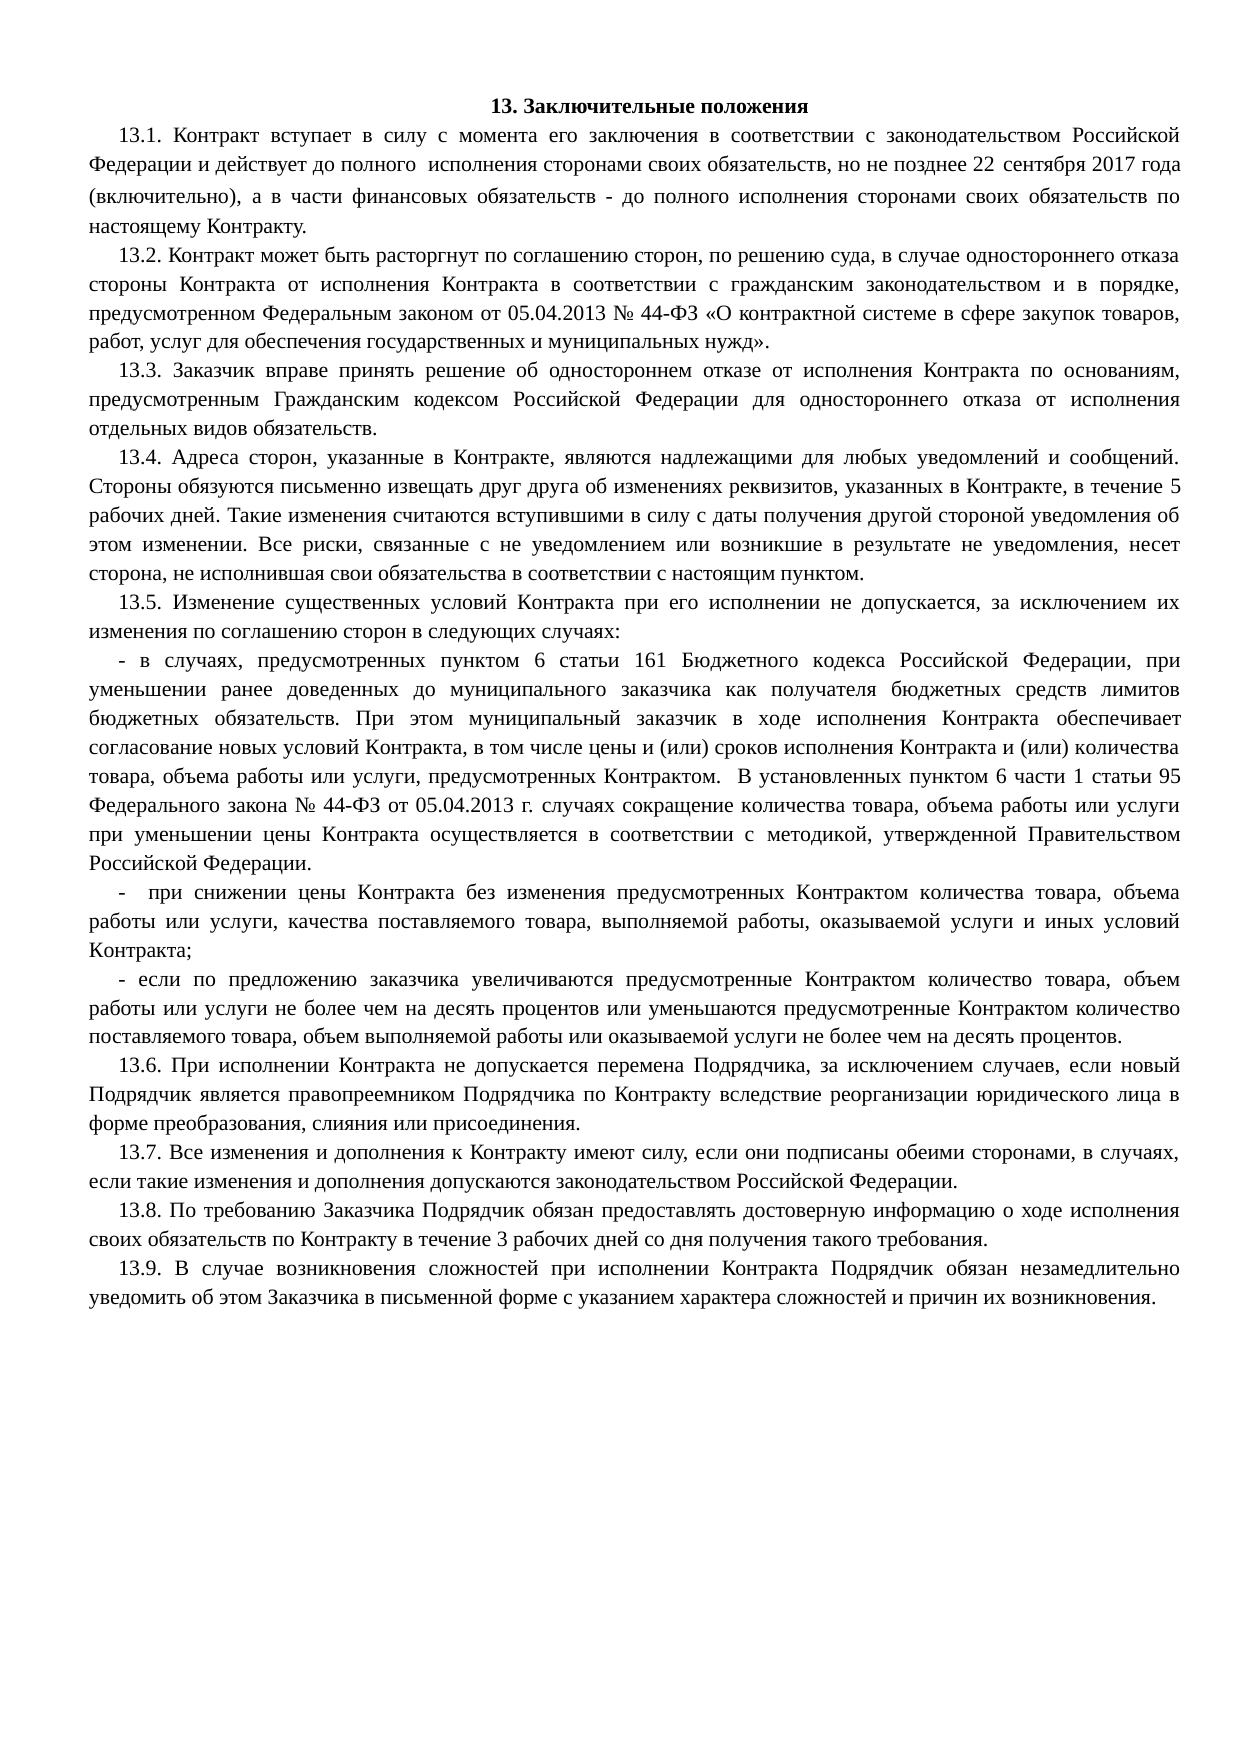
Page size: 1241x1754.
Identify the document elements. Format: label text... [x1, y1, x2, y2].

text - если по предложению заказчика увеличиваются предусмотренные Контрактом количество товара, объем работы или услуги не более чем на десять процентов или уменьшаются предусмотренные Контрактом количество поставляемого товара, объем выполняемой работы или оказываемой услуги не более чем на десять процентов. [89, 966, 1181, 1049]
text 13.8. По требованию Заказчика Подрядчик обязан предоставлять достоверную информацию о ходе исполнения своих обязательств по Контракту в течение 3 рабочих дней со дня получения такого требования. [89, 1197, 1181, 1251]
text 13.3. Заказчик вправе принять решение об одностороннем отказе от исполнения Контракта по основаниям, предусмотренным Гражданским кодексом Российской Федерации для одностороннего отказа от исполнения отдельных видов обязательств. [89, 357, 1181, 441]
text - в случаях, предусмотренных пунктом 6 статьи 161 Бюджетного кодекса Российской Федерации, при уменьшении ранее доведенных до муниципального заказчика как получателя бюджетных средств лимитов бюджетных обязательств. При этом муниципальный заказчик в ходе исполнения Контракта обеспечивает согласование новых условий Контракта, в том числе цены и (или) сроков исполнения Контракта и (или) количества товара, объема работы или услуги, предусмотренных Контрактом. В установленных пунктом 6 части 1 статьи 95 Федерального закона № 44-ФЗ от 05.04.2013 г. случаях сокращение количества товара, объема работы или услуги при уменьшении цены Контракта осуществляется в соответствии с методикой, утвержденной Правительством Российской Федерации. [89, 647, 1181, 875]
text 13.2. Контракт может быть расторгнут по соглашению сторон, по решению суда, в случае одностороннего отказа стороны Контракта от исполнения Контракта в соответствии с гражданским законодательством и в порядке, предусмотренном Федеральным законом от 05.04.2013 № 44-ФЗ «О контрактной системе в сфере закупок товаров, работ, услуг для обеспечения государственных и муниципальных нужд». [89, 242, 1181, 354]
text 13.9. В случае возникновения сложностей при исполнении Контракта Подрядчик обязан незамедлительно уведомить об этом Заказчика в письменной форме с указанием характера сложностей и причин их возникновения. [89, 1255, 1181, 1309]
text 13.6. При исполнении Контракта не допускается перемена Подрядчика, за исключением случаев, если новый Подрядчик является правопреемником Подрядчика по Контракту вследствие реорганизации юридического лица в форме преобразования, слияния или присоединения. [89, 1052, 1181, 1136]
text 13.5. Изменение существенных условий Контракта при его исполнении не допускается, за исключением их изменения по соглашению сторон в следующих случаях: [89, 589, 1181, 643]
text 13.7. Все изменения и дополнения к Контракту имеют силу, если они подписаны обеими сторонами, в случаях, если такие изменения и дополнения допускаются законодательством Российской Федерации. [89, 1139, 1181, 1193]
text - при снижении цены Контракта без изменения предусмотренных Контрактом количества товара, объема работы или услуги, качества поставляемого товара, выполняемой работы, оказываемой услуги и иных условий Контракта; [89, 879, 1181, 962]
text 13.1. Контракт вступает в силу с момента его заключения в соответствии с законодательством Российской Федерации и действует до полного исполнения сторонами своих обязательств, но не позднее 22 сентября 2017 года (включительно), а в части финансовых обязательств - до полного исполнения сторонами своих обязательств по настоящему Контракту. [89, 122, 1181, 238]
text 13.4. Адреса сторон, указанные в Контракте, являются надлежащими для любых уведомлений и сообщений. Стороны обязуются письменно извещать друг друга об изменениях реквизитов, указанных в Контракте, в течение 5 рабочих дней. Такие изменения считаются вступившими в силу с даты получения другой стороной уведомления об этом изменении. Все риски, связанные с не уведомлением или возникшие в результате не уведомления, несет сторона, не исполнившая свои обязательства в соответствии с настоящим пунктом. [89, 444, 1181, 585]
text 13. Заключительные положения [59, 93, 1152, 118]
